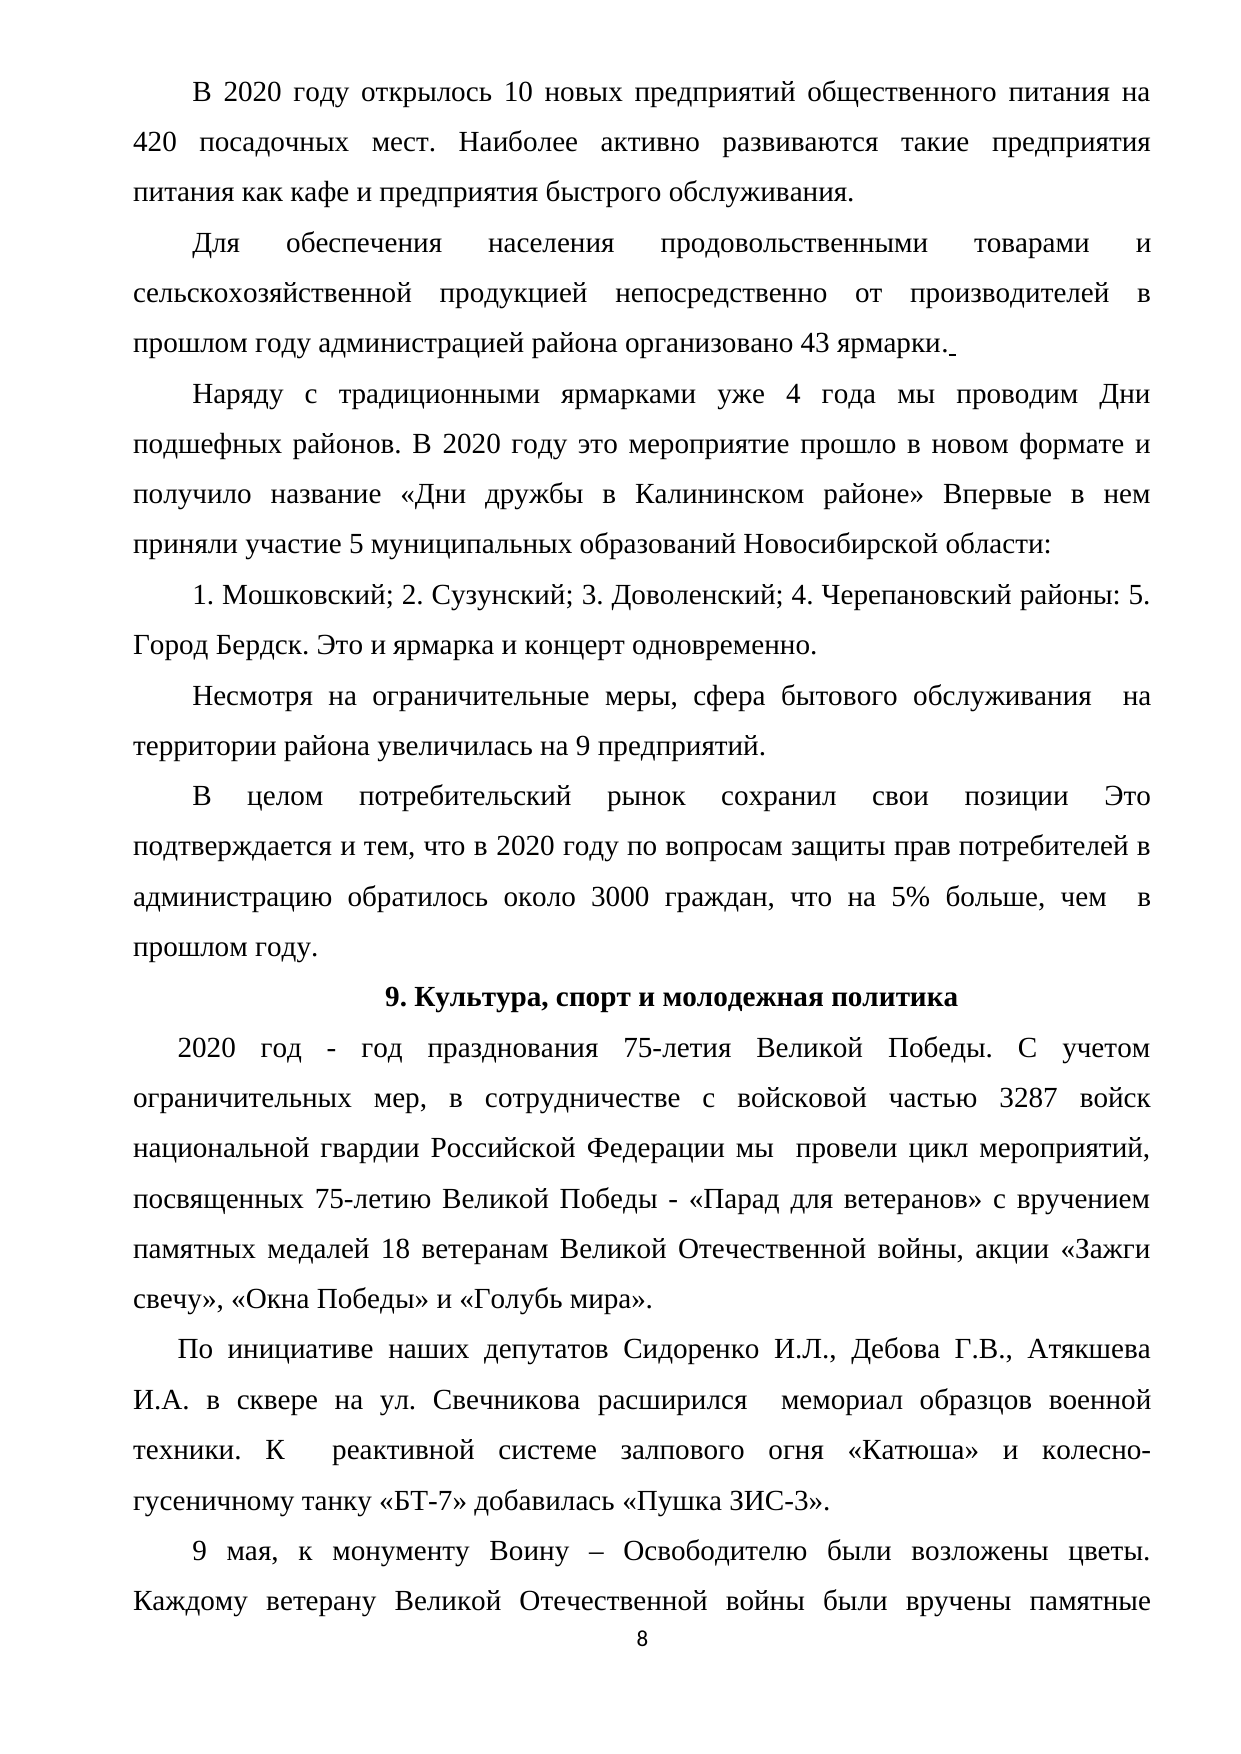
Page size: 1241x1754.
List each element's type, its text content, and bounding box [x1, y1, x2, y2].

text 1. Мошковский; 2. Сузунский; 3. Доволенский; 4. Черепановский районы: 5. Город Бердск. Это и ярмарка и концерт одновременно. [133, 577, 1152, 661]
text Наряду с традиционными ярмарками уже 4 года мы проводим Дни подшефных районов. В 2020 году это мероприятие прошло в новом формате и получило название «Дни дружбы в Калининском районе» Впервые в нем приняли участие 5 муниципальных образований Новосибирской области: [133, 376, 1152, 560]
text Для обеспечения населения продовольственными товарами и сельскохозяйственной продукцией непосредственно от производителей в прошлом году администрацией района организовано 43 ярмарки. [133, 225, 1152, 359]
text В целом потребительский рынок сохранил свои позиции Это подтверждается и тем, что в 2020 году по вопросам защиты прав потребителей в администрацию обратилось около 3000 граждан, что на 5% больше, чем в прошлом году. [133, 778, 1152, 963]
text Несмотря на ограничительные меры, сфера бытового обслуживания на территории района увеличилась на 9 предприятий. [133, 678, 1152, 761]
text 9. Культура, спорт и молодежная политика [133, 979, 1152, 1013]
text По инициативе наших депутатов Сидоренко И.Л., Дебова Г.В., Атякшева И.А. в сквере на ул. Свечникова расширился мемориал образцов военной техники. К реактивной системе залпового огня «Катюша» и колесно-гусеничному танку «БТ-7» добавилась «Пушка ЗИС-3». [133, 1332, 1152, 1516]
text В 2020 году открылось 10 новых предприятий общественного питания на 420 посадочных мест. Наиболее активно развиваются такие предприятия питания как кафе и предприятия быстрого обслуживания. [133, 74, 1152, 208]
text 2020 год - год празднования 75-летия Великой Победы. С учетом ограничительных мер, в сотрудничестве с войсковой частью 3287 войск национальной гвардии Российской Федерации мы провели цикл мероприятий, посвященных 75-летию Великой Победы - «Парад для ветеранов» с вручением памятных медалей 18 ветеранам Великой Отечественной войны, акции «Зажги свечу», «Окна Победы» и «Голубь мира». [133, 1030, 1152, 1315]
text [133, 1533, 1152, 1617]
